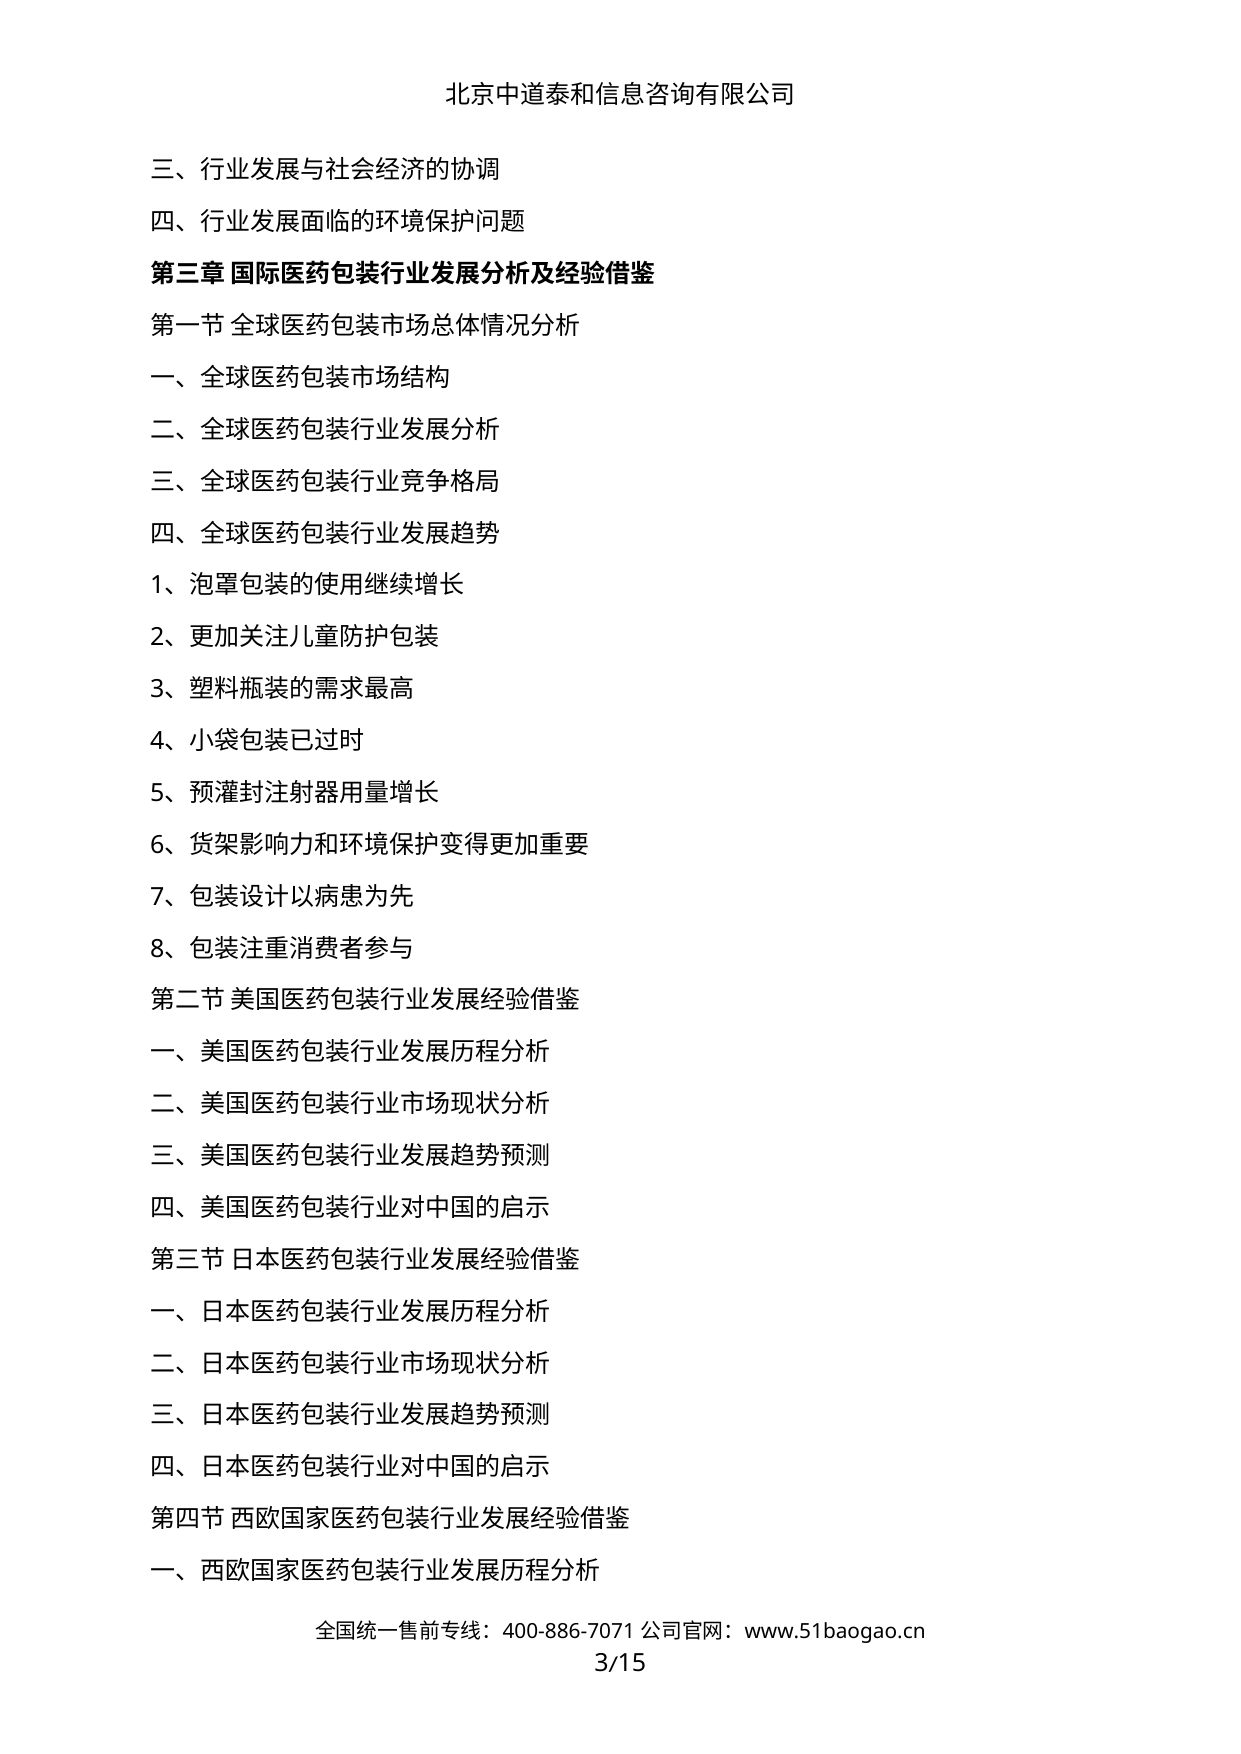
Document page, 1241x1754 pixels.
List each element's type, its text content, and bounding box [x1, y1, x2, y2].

text 4、小袋包装已过时 [150, 721, 1090, 757]
text 一、全球医药包装市场结构 [150, 357, 1090, 394]
text 一、美国医药包装行业发展历程分析 [150, 1032, 1090, 1068]
text 三、全球医药包装行业竞争格局 [150, 461, 1090, 497]
text 6、货架影响力和环境保护变得更加重要 [150, 824, 1090, 861]
text 第三章 国际医药包装行业发展分析及经验借鉴 [150, 254, 1090, 290]
text 二、全球医药包装行业发展分析 [150, 409, 1090, 446]
text 一、日本医药包装行业发展历程分析 [150, 1291, 1090, 1327]
text 三、美国医药包装行业发展趋势预测 [150, 1136, 1090, 1172]
text 第一节 全球医药包装市场总体情况分析 [150, 306, 1090, 342]
text 1、泡罩包装的使用继续增长 [150, 565, 1090, 601]
text 2、更加关注儿童防护包装 [150, 617, 1090, 653]
text 第四节 西欧国家医药包装行业发展经验借鉴 [150, 1499, 1090, 1535]
text 8、包装注重消费者参与 [150, 928, 1090, 964]
text 四、行业发展面临的环境保护问题 [150, 202, 1090, 238]
text 三、行业发展与社会经济的协调 [150, 150, 1090, 186]
text 二、美国医药包装行业市场现状分析 [150, 1084, 1090, 1120]
text 7、包装设计以病患为先 [150, 876, 1090, 912]
text 二、日本医药包装行业市场现状分析 [150, 1343, 1090, 1379]
text 5、预灌封注射器用量增长 [150, 772, 1090, 809]
text 3、塑料瓶装的需求最高 [150, 669, 1090, 705]
text 四、美国医药包装行业对中国的启示 [150, 1187, 1090, 1224]
text 一、西欧国家医药包装行业发展历程分析 [150, 1551, 1090, 1587]
text 第二节 美国医药包装行业发展经验借鉴 [150, 980, 1090, 1016]
text 四、日本医药包装行业对中国的启示 [150, 1447, 1090, 1483]
text 四、全球医药包装行业发展趋势 [150, 513, 1090, 549]
text 第三节 日本医药包装行业发展经验借鉴 [150, 1239, 1090, 1276]
text 三、日本医药包装行业发展趋势预测 [150, 1395, 1090, 1431]
